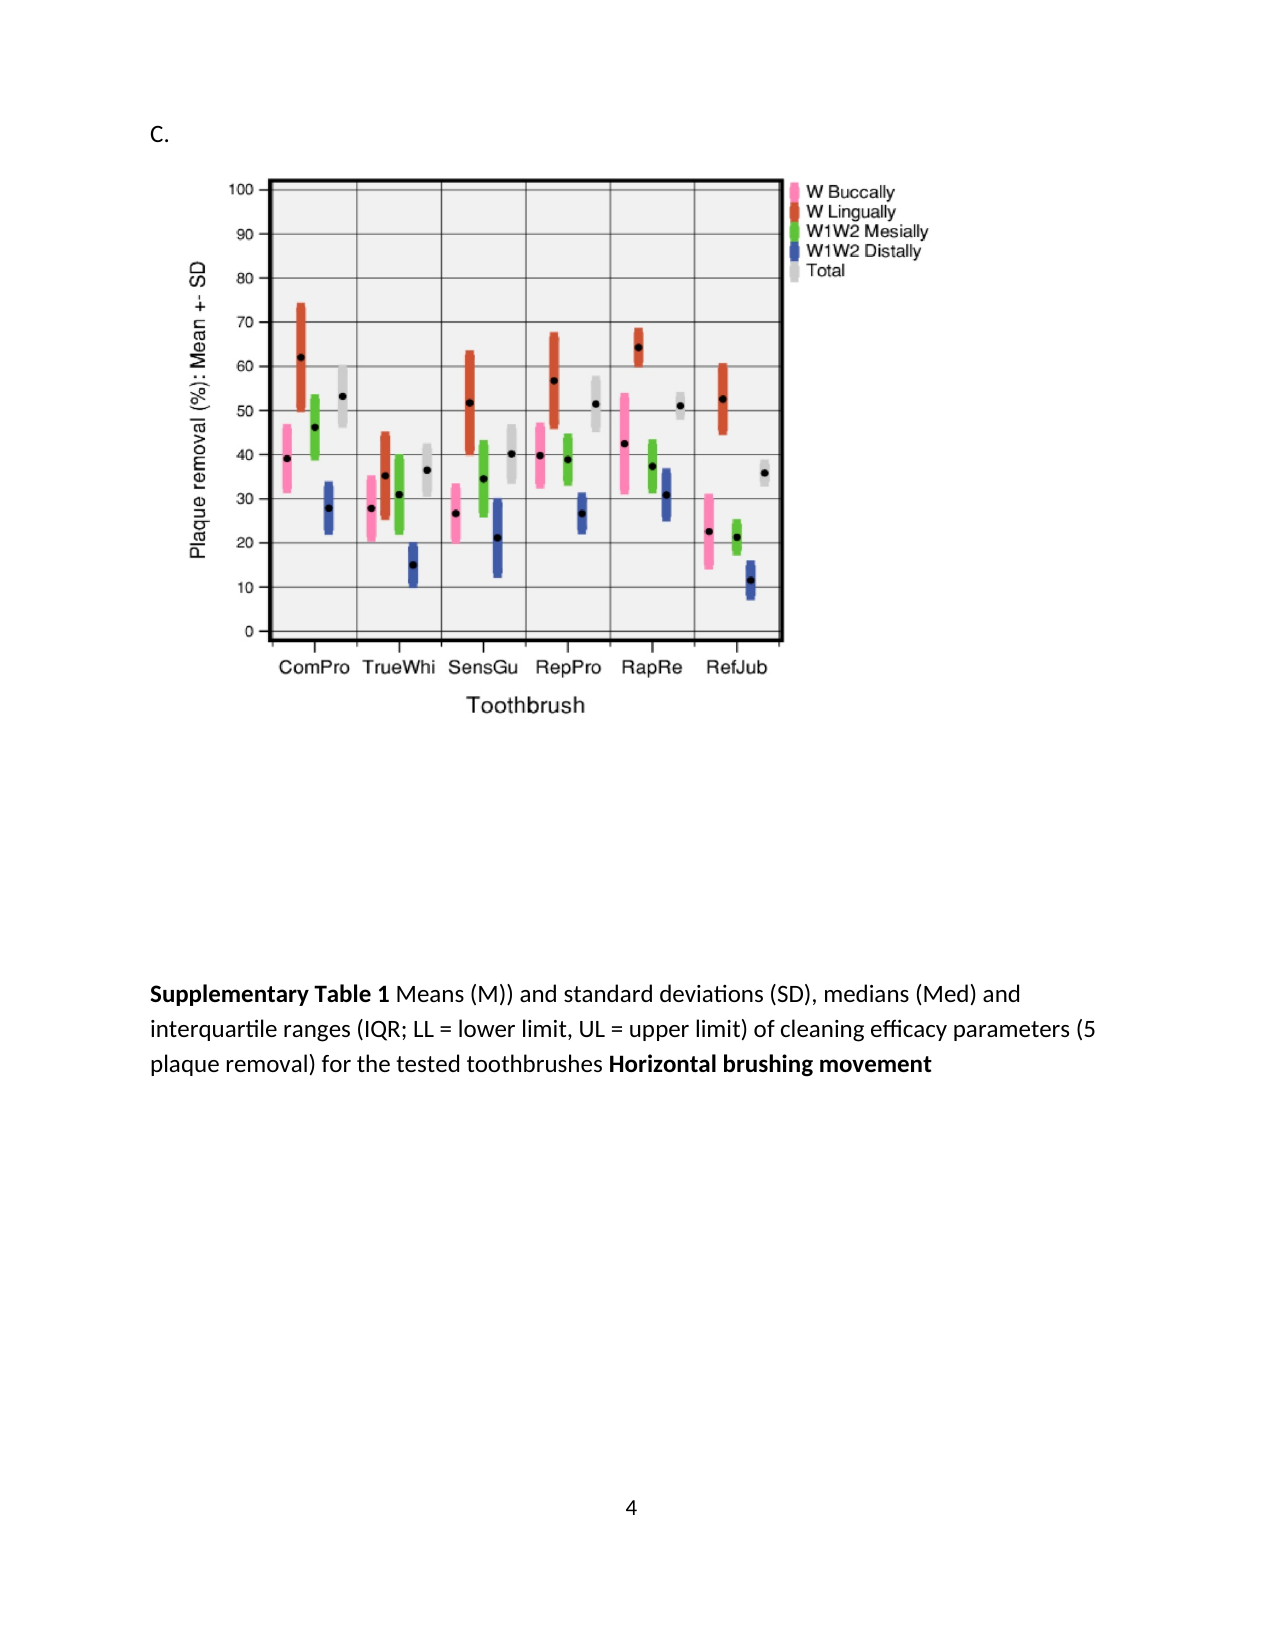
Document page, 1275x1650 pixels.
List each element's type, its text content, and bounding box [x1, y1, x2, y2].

text Supplementary Table 1 Means (M)) and standard deviations (SD), medians (Med) and interquartile ranges (IQR; LL = lower limit, UL = upper limit) of cleaning efficacy parameters (5 plaque removal) for the tested toothbrushes Horizontal brushing movement [150, 978, 1112, 1079]
text C. [150, 118, 1112, 149]
picture [150, 165, 938, 725]
